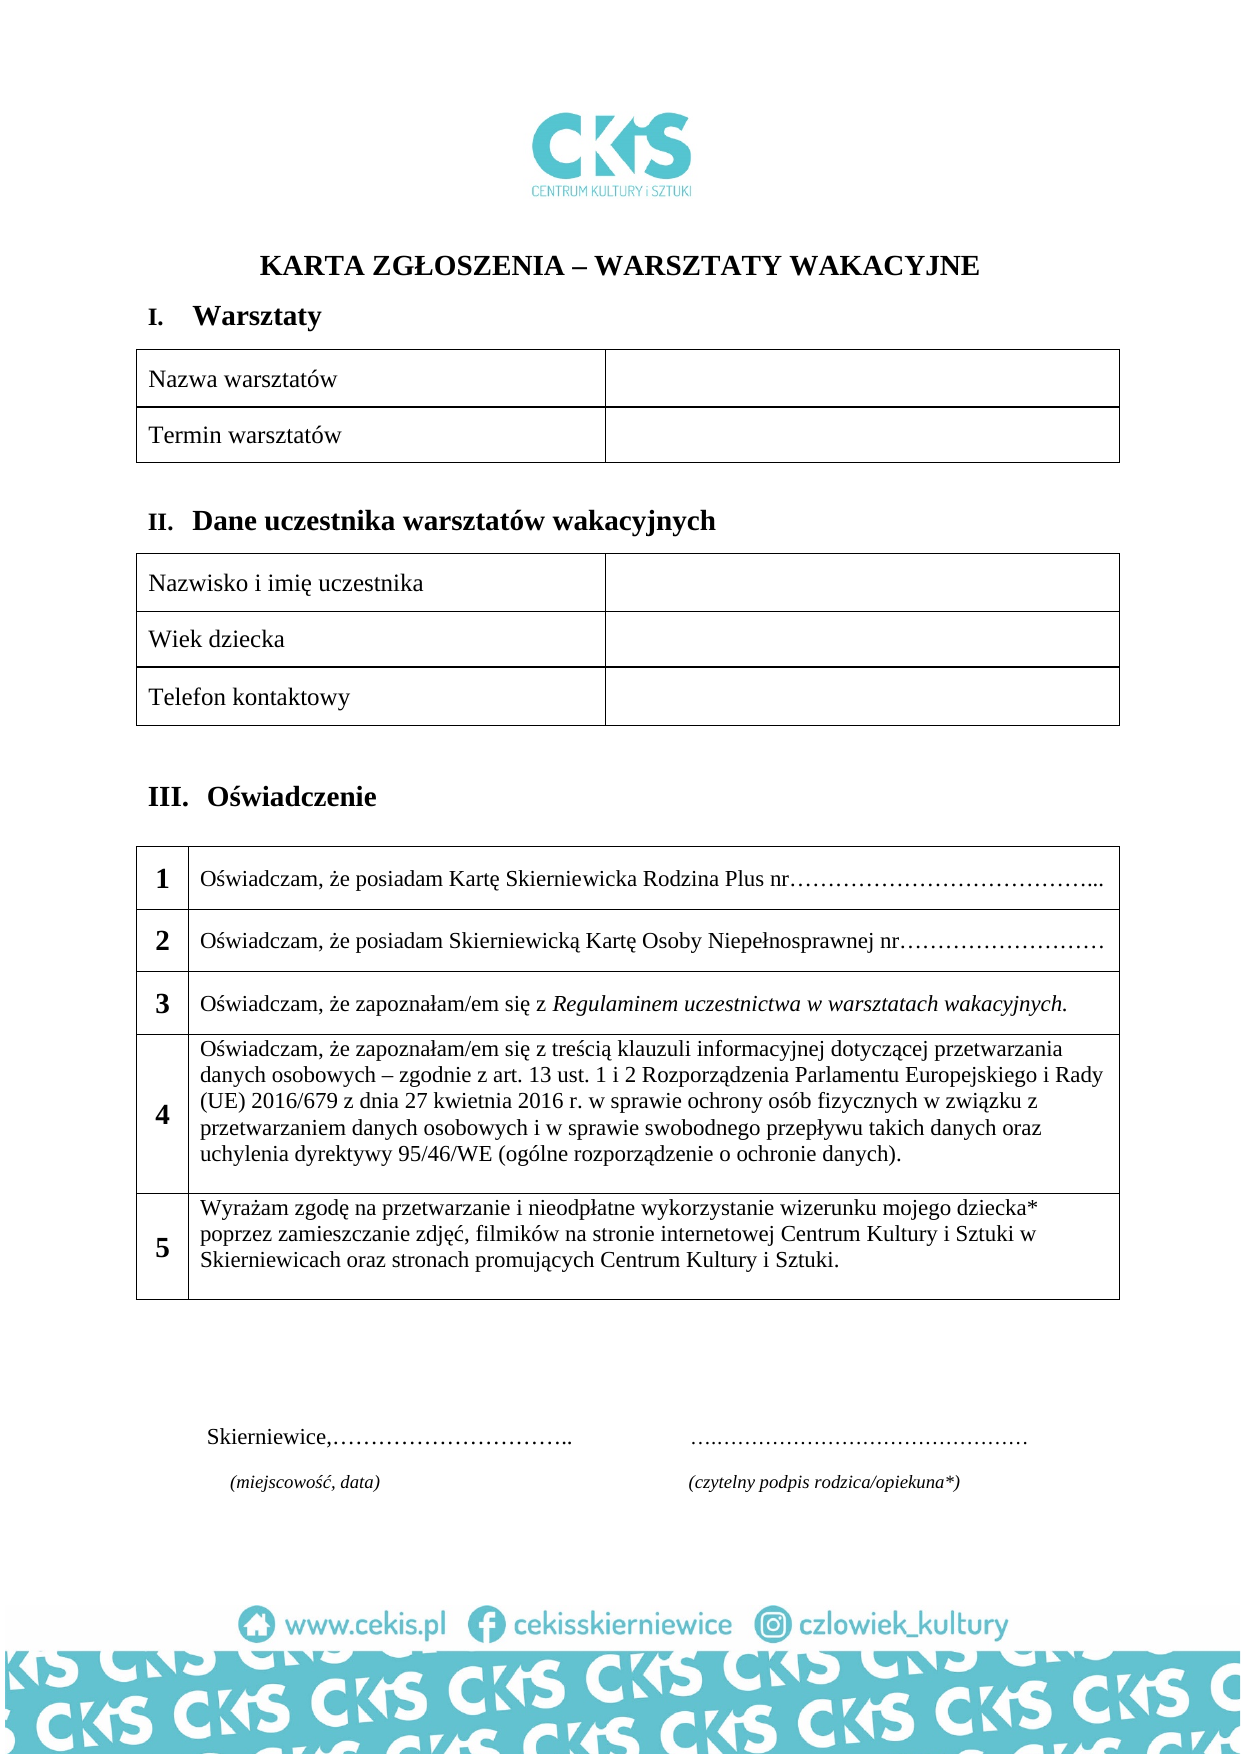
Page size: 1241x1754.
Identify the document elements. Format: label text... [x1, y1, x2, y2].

table_cell Wiek dziecka [137, 612, 605, 666]
table_cell Telefon kontaktowy [137, 668, 605, 725]
table_cell Oświadczam, że zapoznałam/em się z Regulaminem uczestnictwa w warsztatach wakacyjnych. [189, 972, 1119, 1033]
table_header Nazwa warsztatów [137, 350, 605, 406]
list Oświadczenie [148, 779, 1093, 812]
table_cell [606, 612, 1119, 666]
table_cell Wyrażam zgodę na przetwarzanie i nieodpłatne wykorzystanie wizerunku mojego dziecka* poprzez zamieszczanie zdjęć, filmików na stronie internetowej Centrum Kultury i Sztuki w Skierniewicach oraz stronach promujących Centrum Kultury i Sztuki. [189, 1194, 1119, 1299]
text (miejscowość, data) (czytelny podpis rodzica/opiekuna*) [207, 1471, 1093, 1492]
text Skierniewice,………………………….. ….……………………………………… [207, 1423, 1093, 1450]
table_header [606, 350, 1119, 406]
table_cell 2 [137, 910, 188, 971]
picture [523, 67, 699, 243]
picture [5, 1605, 1241, 1754]
table_cell Oświadczam, że zapoznałam/em się z treścią klauzuli informacyjnej dotyczącej przetwarzania danych osobowych – zgodnie z art. 13 ust. 1 i 2 Rozporządzenia Parlamentu Europejskiego i Rady (UE) 2016/679 z dnia 27 kwietnia 2016 r. w sprawie ochrony osób fizycznych w związku z przetwarzaniem danych osobowych i w sprawie swobodnego przepływu takich danych oraz uchylenia dyrektywy 95/46/WE (ogólne rozporządzenie o ochronie danych). [189, 1035, 1119, 1193]
table_header Nazwisko i imię uczestnika [137, 554, 605, 611]
table_cell Oświadczam, że posiadam Skierniewicką Kartę Osoby Niepełnosprawnej nr……………………… [189, 910, 1119, 971]
list Dane uczestnika warsztatów wakacyjnych [148, 503, 1093, 536]
table_cell 5 [137, 1194, 188, 1299]
table_header [606, 554, 1119, 611]
list Warsztaty [148, 298, 1093, 332]
table_cell [606, 408, 1119, 462]
table_cell 3 [137, 972, 188, 1033]
table_header Oświadczam, że posiadam Kartę Skierniewicka Rodzina Plus nr…………………………………... [189, 847, 1119, 908]
text KARTA ZGŁOSZENIA – WARSZTATY WAKACYJNE [148, 248, 1093, 282]
table_cell 4 [137, 1035, 188, 1193]
table_cell Termin warsztatów [137, 408, 605, 462]
table_cell [606, 668, 1119, 725]
picture [616, 554, 620, 586]
table_header 1 [137, 847, 188, 908]
